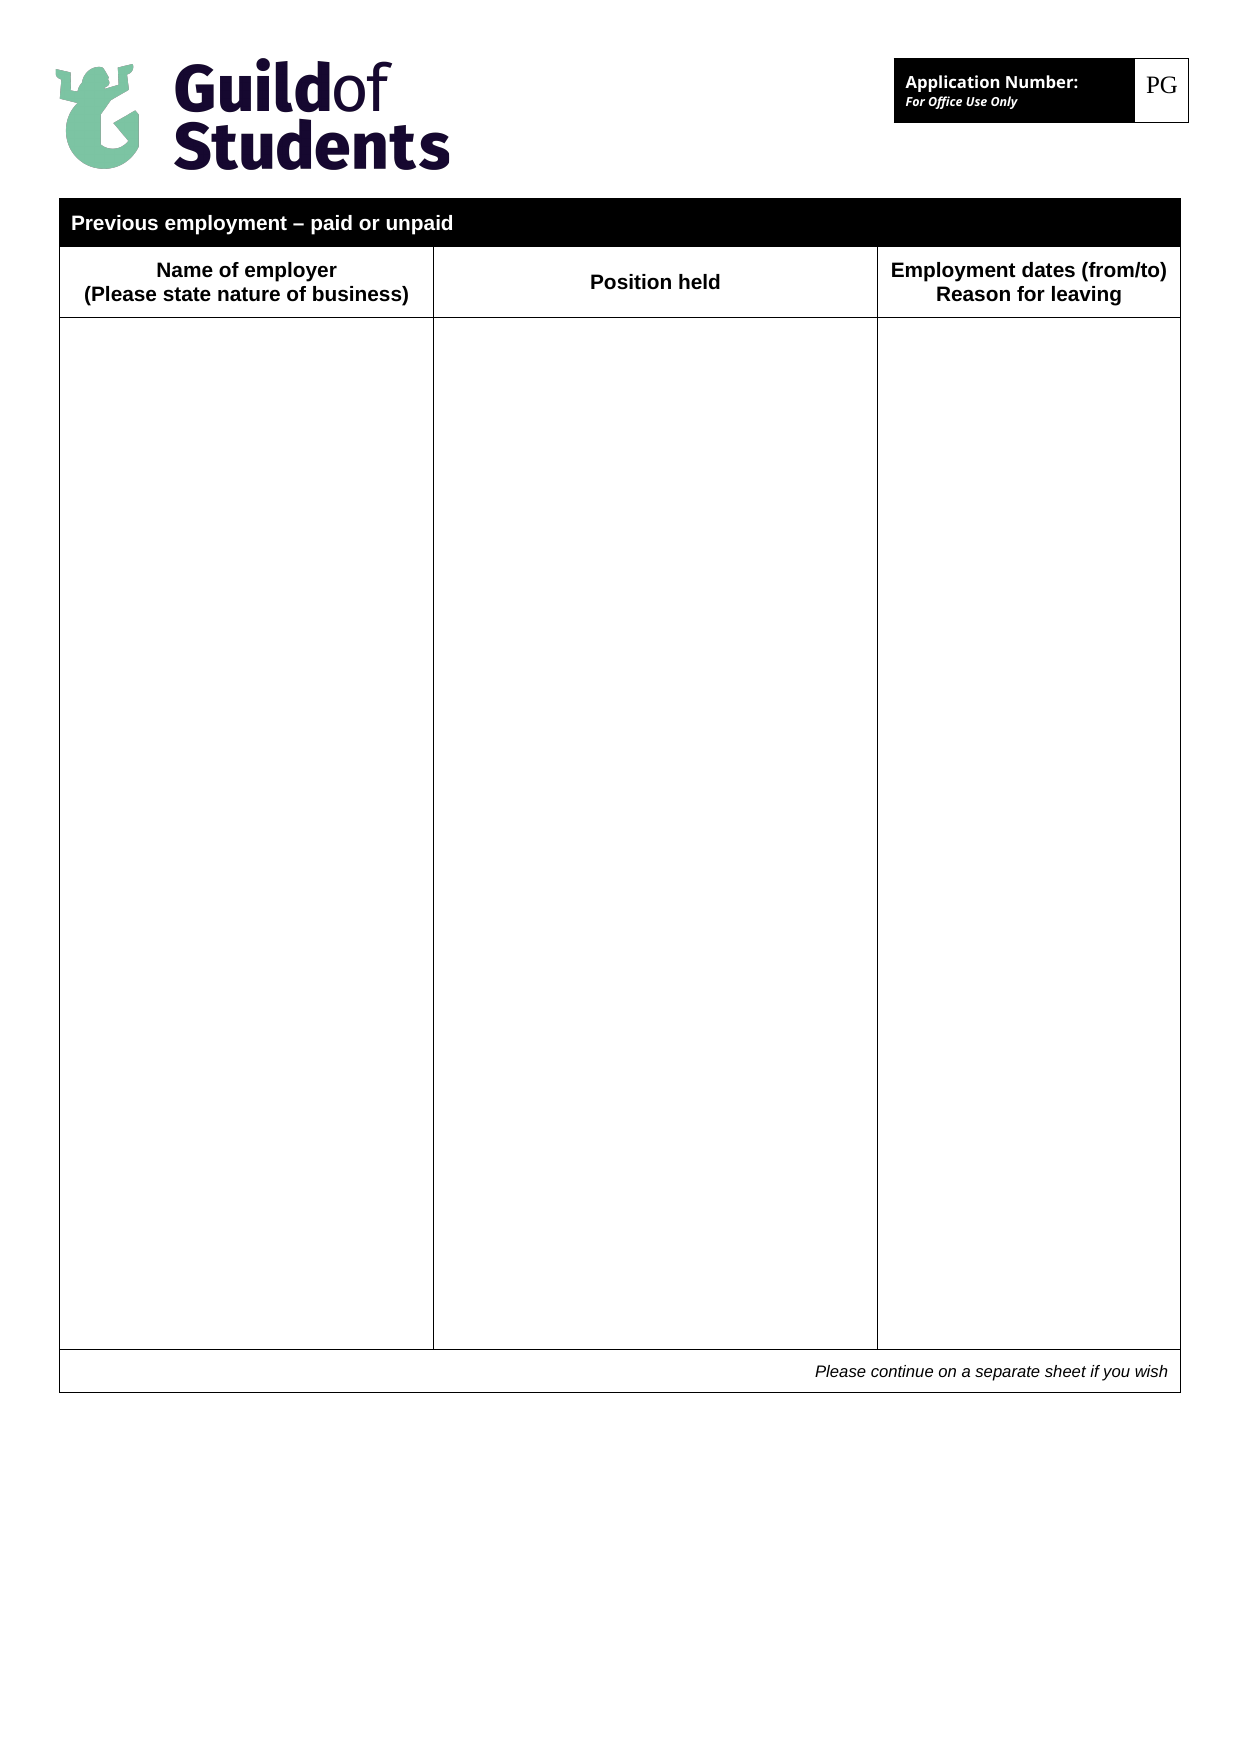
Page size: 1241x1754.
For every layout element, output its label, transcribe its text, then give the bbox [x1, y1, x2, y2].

table_cell [434, 318, 877, 1349]
table_cell [60, 318, 433, 1349]
table_header Previous employment – paid or unpaid [60, 199, 1180, 246]
picture [55, 58, 450, 170]
table_cell Name of employer (Please state nature of business) [60, 247, 433, 317]
table_cell Please continue on a separate sheet if you wish [60, 1350, 1180, 1392]
table_cell Employment dates (from/to) Reason for leaving [878, 247, 1180, 317]
table_cell [878, 318, 1180, 1349]
table_cell Position held [434, 247, 877, 317]
